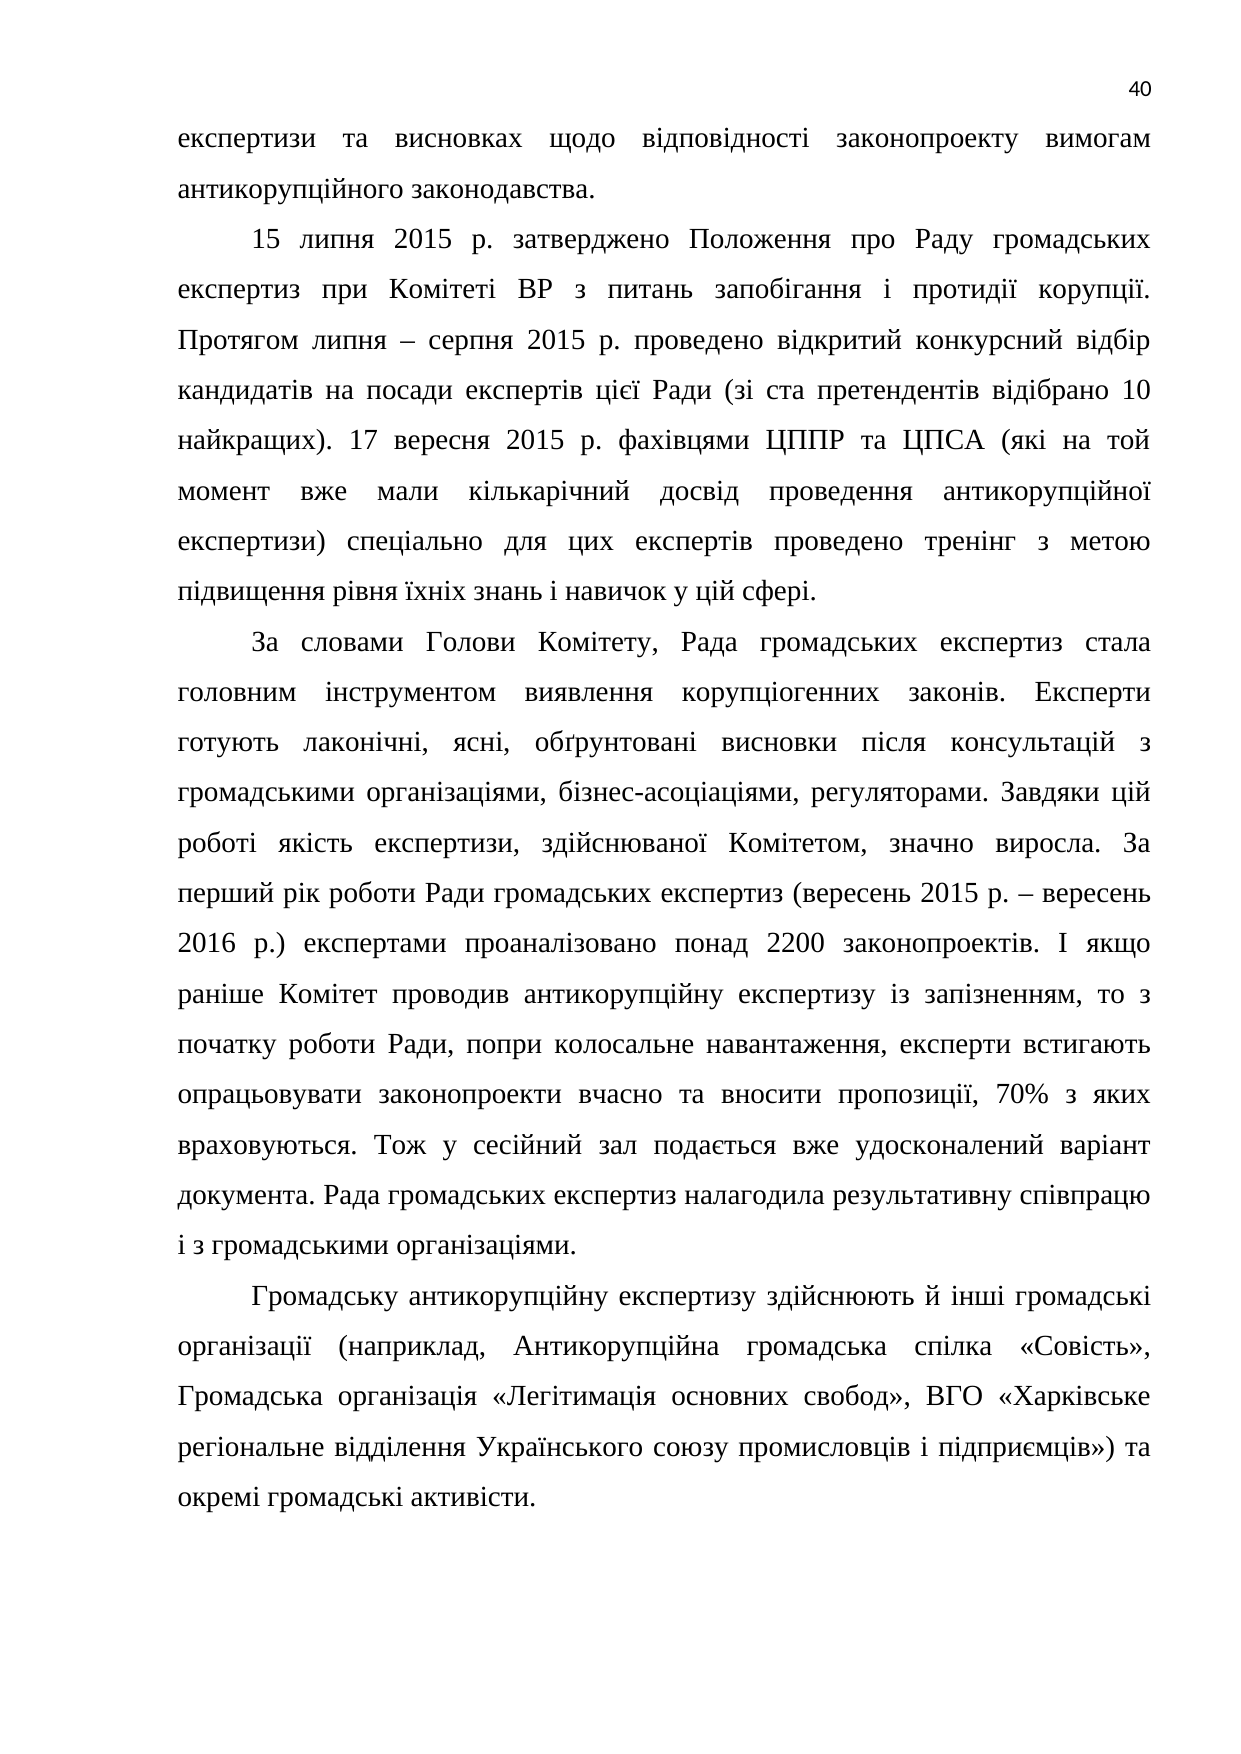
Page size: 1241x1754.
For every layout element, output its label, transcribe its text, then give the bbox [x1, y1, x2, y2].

text Громадську антикорупційну експертизу здійснюють й інші громадські організації (наприклад, Антикорупційна громадська спілка «Совість», Громадська організація «Легітимація основних свобод», ВГО «Харківське регіональне відділення Українського союзу промисловців і підприємців») та окремі громадські активісти. [177, 1278, 1152, 1512]
text За словами Голови Комітету, Рада громадських експертиз стала головним інструментом виявлення корупціогенних законів. Експерти готують лаконічні, ясні, обґрунтовані висновки після консультацій з громадськими організаціями, бізнес-асоціаціями, регуляторами. Завдяки цій роботі якість експертизи, здійснюваної Комітетом, значно виросла. За перший рік роботи Ради громадських експертиз (вересень 2015 р. – вересень 2016 р.) експертами проаналізовано понад 2200 законопроектів. І якщо раніше Комітет проводив антикорупційну експертизу із запізненням, то з початку роботи Ради, попри колосальне навантаження, експерти встигають опрацьовувати законопроекти вчасно та вносити пропозиції, 70% з яких враховуються. Тож у сесійний зал подається вже удосконалений варіант документа. Рада громадських експертиз налагодила результативну співпрацю і з громадськими організаціями. [177, 624, 1152, 1261]
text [177, 121, 1152, 204]
text 15 липня 2015 р. затверджено Положення про Раду громадських експертиз при Комітеті ВР з питань запобігання і протидії корупції. Протягом липня – серпня 2015 р. проведено відкритий конкурсний відбір кандидатів на посади експертів цієї Ради (зі ста претендентів відібрано 10 найкращих). 17 вересня 2015 р. фахівцями ЦППР та ЦПСА (які на той момент вже мали кількарічний досвід проведення антикорупційної експертизи) спеціально для цих експертів проведено тренінг з метою підвищення рівня їхніх знань і навичок у цій сфері. [177, 221, 1152, 607]
